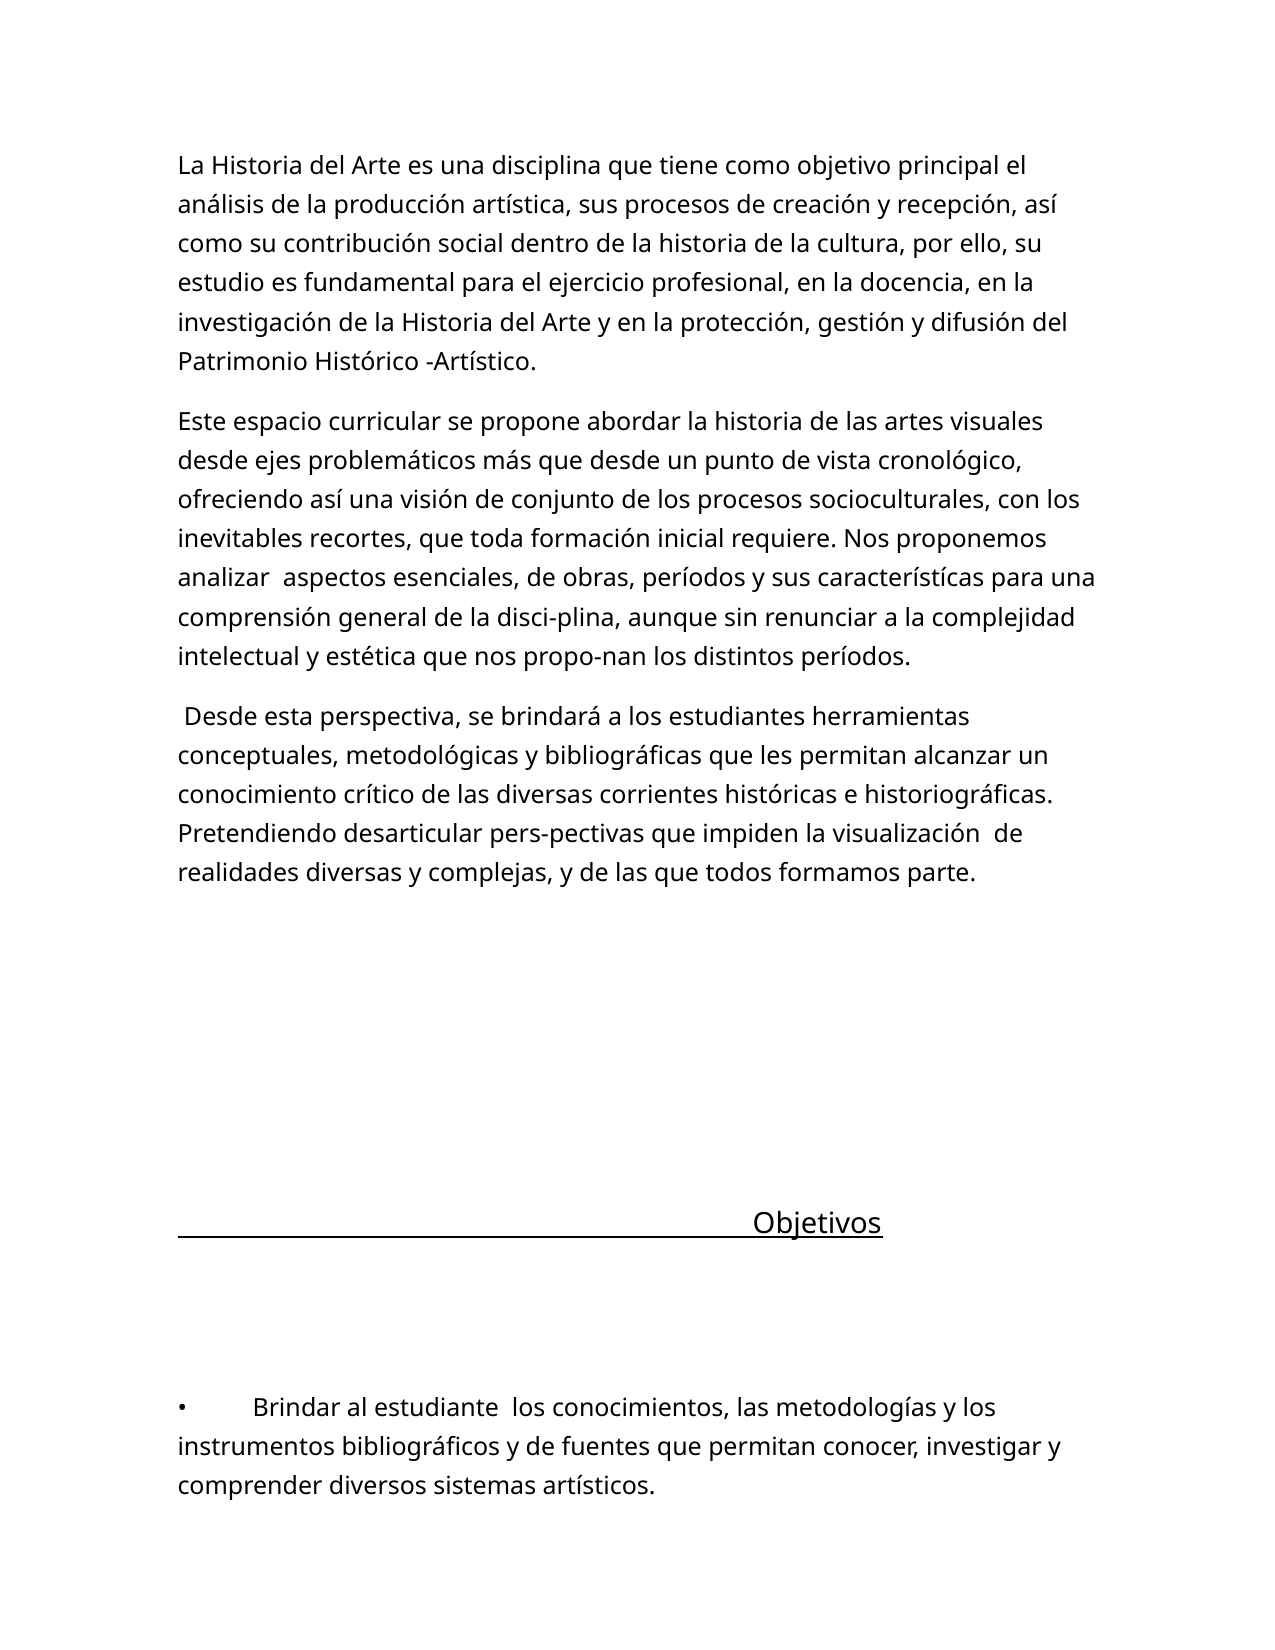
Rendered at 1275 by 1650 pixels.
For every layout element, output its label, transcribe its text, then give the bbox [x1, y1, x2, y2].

text • Brindar al estudiante los conocimientos, las metodologías y los instrumentos bibliográficos y de fuentes que permitan conocer, investigar y comprender diversos sistemas artísticos. [177, 1389, 1098, 1502]
text Desde esta perspectiva, se brindará a los estudiantes herramientas conceptuales, metodológicas y bibliográficas que les permitan alcanzar un conocimiento crítico de las diversas corrientes históricas e historiográficas. Pretendiendo desarticular pers-pectivas que impiden la visualización de realidades diversas y complejas, y de las que todos formamos parte. [177, 698, 1098, 889]
text La Historia del Arte es una disciplina que tiene como objetivo principal el análisis de la producción artística, sus procesos de creación y recepción, así como su contribución social dentro de la historia de la cultura, por ello, su estudio es fundamental para el ejercicio profesional, en la docencia, en la investigación de la Historia del Arte y en la protección, gestión y difusión del Patrimonio Histórico -Artístico. [177, 148, 1098, 377]
text Objetivos [177, 1203, 1098, 1242]
text Este espacio curricular se propone abordar la historia de las artes visuales desde ejes problemáticos más que desde un punto de vista cronológico, ofreciendo así una visión de conjunto de los procesos socioculturales, con los inevitables recortes, que toda formación inicial requiere. Nos proponemos analizar aspectos esenciales, de obras, períodos y sus característícas para una comprensión general de la disci-plina, aunque sin renunciar a la complejidad intelectual y estética que nos propo-nan los distintos períodos. [177, 403, 1098, 672]
